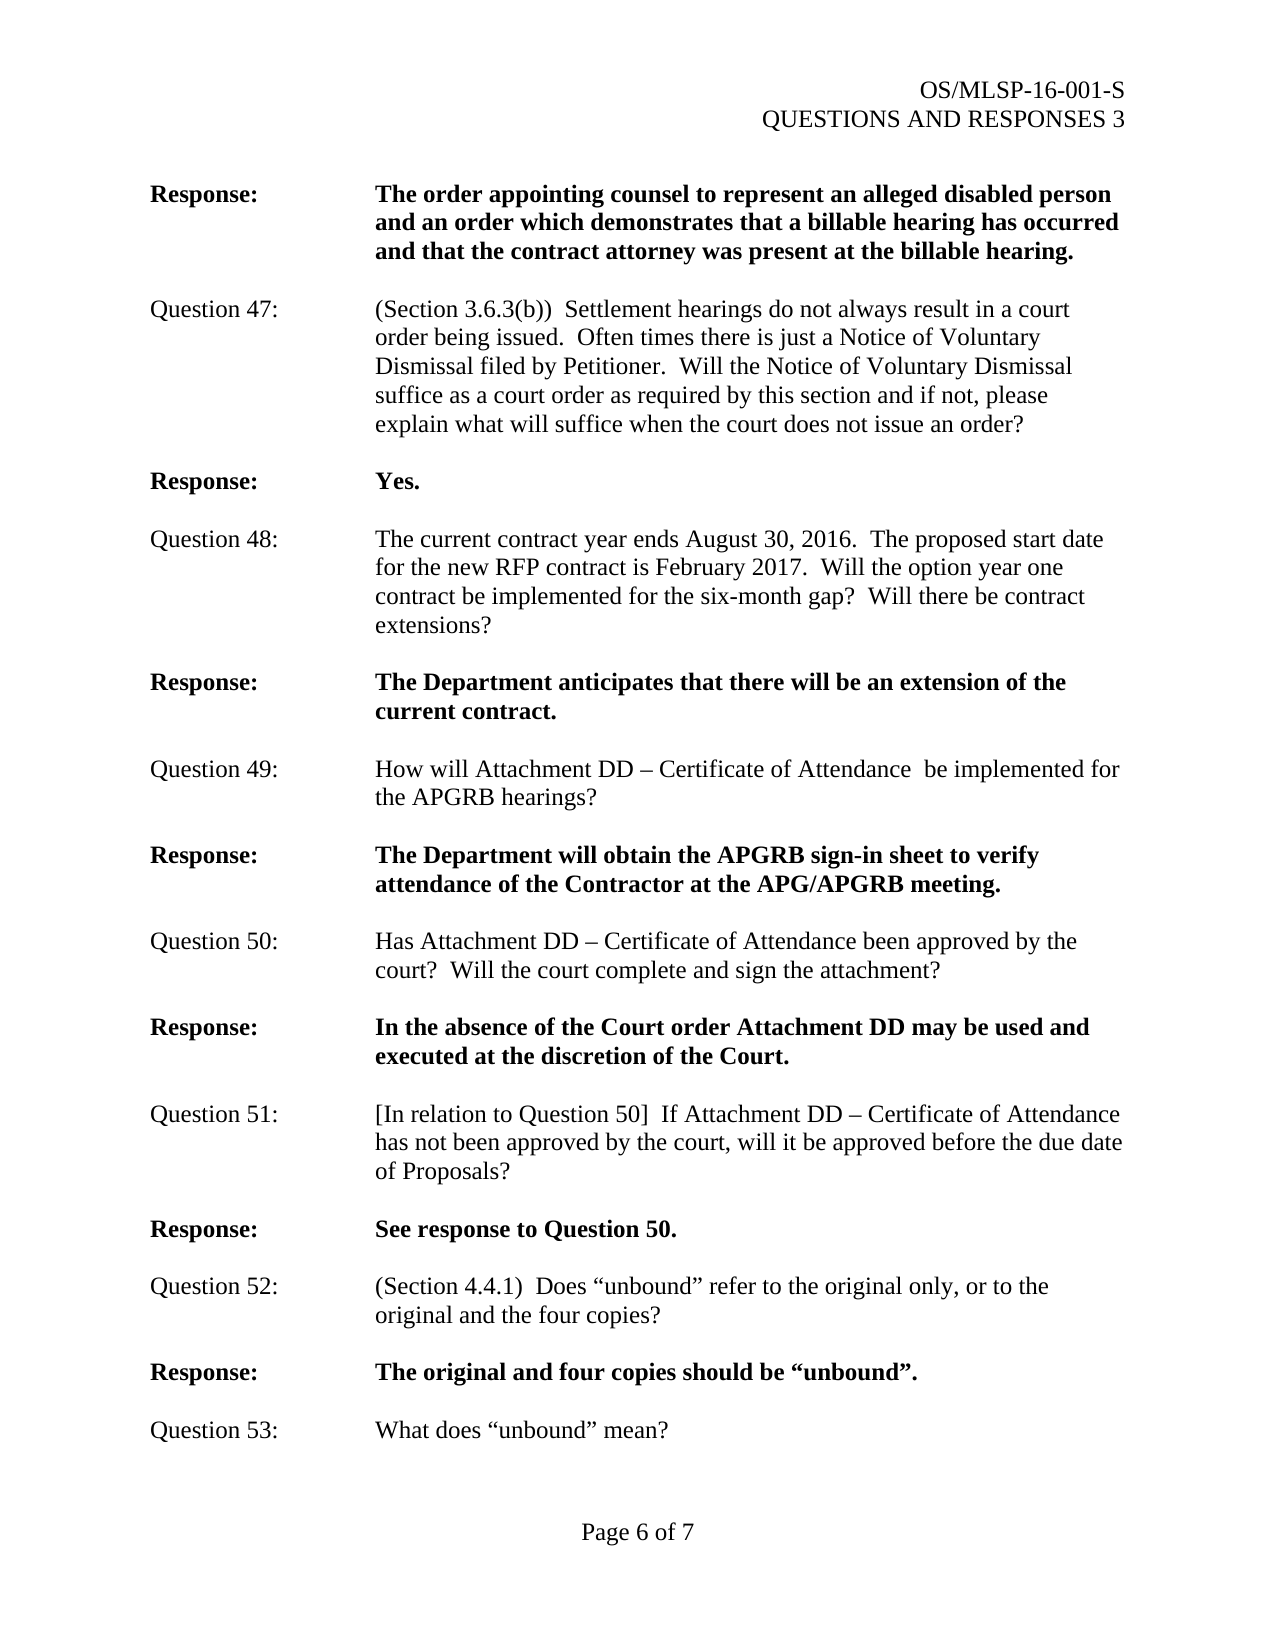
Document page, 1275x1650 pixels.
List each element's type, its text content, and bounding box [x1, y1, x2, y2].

text Question 47: (Section 3.6.3(b)) Settlement hearings do not always result in a court order being issued. Often times there is just a Notice of Voluntary Dismissal filed by Petitioner. Will the Notice of Voluntary Dismissal suffice as a court order as required by this section and if not, please explain what will suffice when the court does not issue an order? [150, 294, 1125, 437]
text Response: The Department anticipates that there will be an extension of the current contract. [150, 667, 1125, 725]
text Question 49: How will Attachment DD – Certificate of Attendance be implemented for the APGRB hearings? [150, 754, 1125, 811]
text Response: The order appointing counsel to represent an alleged disabled person and an order which demonstrates that a billable hearing has occurred and that the contract attorney was present at the billable hearing. [150, 179, 1125, 265]
text Question 51: [In relation to Question 50] If Attachment DD – Certificate of Attendance has not been approved by the court, will it be approved before the due date of Proposals? [150, 1099, 1125, 1185]
text Question 53: What does “unbound” mean? [150, 1415, 1125, 1444]
text Question 48: The current contract year ends August 30, 2016. The proposed start date for the new RFP contract is February 2017. Will the option year one contract be implemented for the six-month gap? Will there be contract extensions? [150, 524, 1125, 639]
text Question 50: Has Attachment DD – Certificate of Attendance been approved by the court? Will the court complete and sign the attachment? [150, 926, 1125, 984]
text Response: Yes. [150, 466, 1125, 495]
text Response: The Department will obtain the APGRB sign-in sheet to verify attendance of the Contractor at the APG/APGRB meeting. [150, 840, 1125, 897]
text Response: See response to Question 50. [150, 1214, 1125, 1242]
text Response: In the absence of the Court order Attachment DD may be used and executed at the discretion of the Court. [150, 1012, 1125, 1070]
text Response: The original and four copies should be “unbound”. [150, 1357, 1125, 1386]
text Question 52: (Section 4.4.1) Does “unbound” refer to the original only, or to the original and the four copies? [150, 1271, 1125, 1329]
